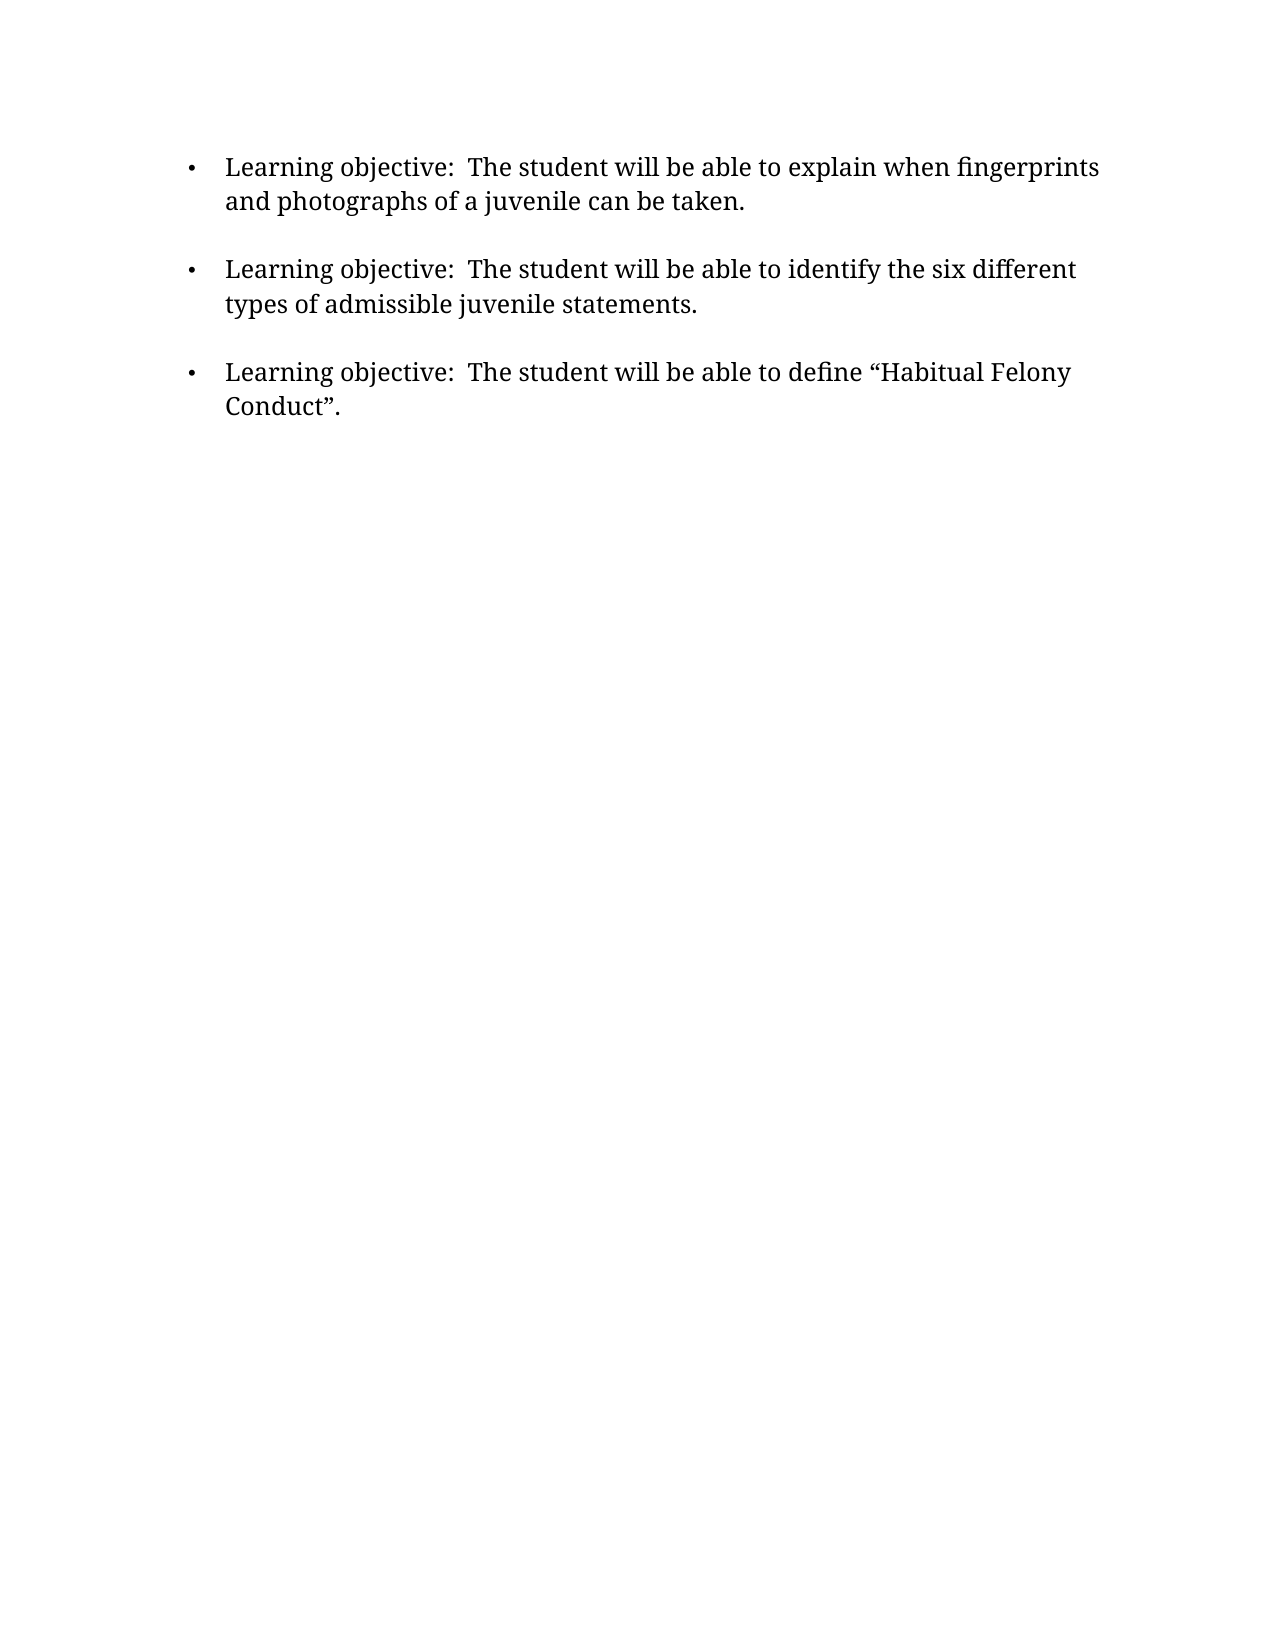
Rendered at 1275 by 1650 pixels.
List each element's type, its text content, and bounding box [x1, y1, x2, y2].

list Learning objective: The student will be able to define “Habitual Felony Conduct”. [187, 354, 1125, 422]
list Learning objective: The student will be able to identify the six different types of admissible juvenile statements. [187, 252, 1125, 320]
list Learning objective: The student will be able to explain when fingerprints and photographs of a juvenile can be taken. [187, 150, 1125, 218]
